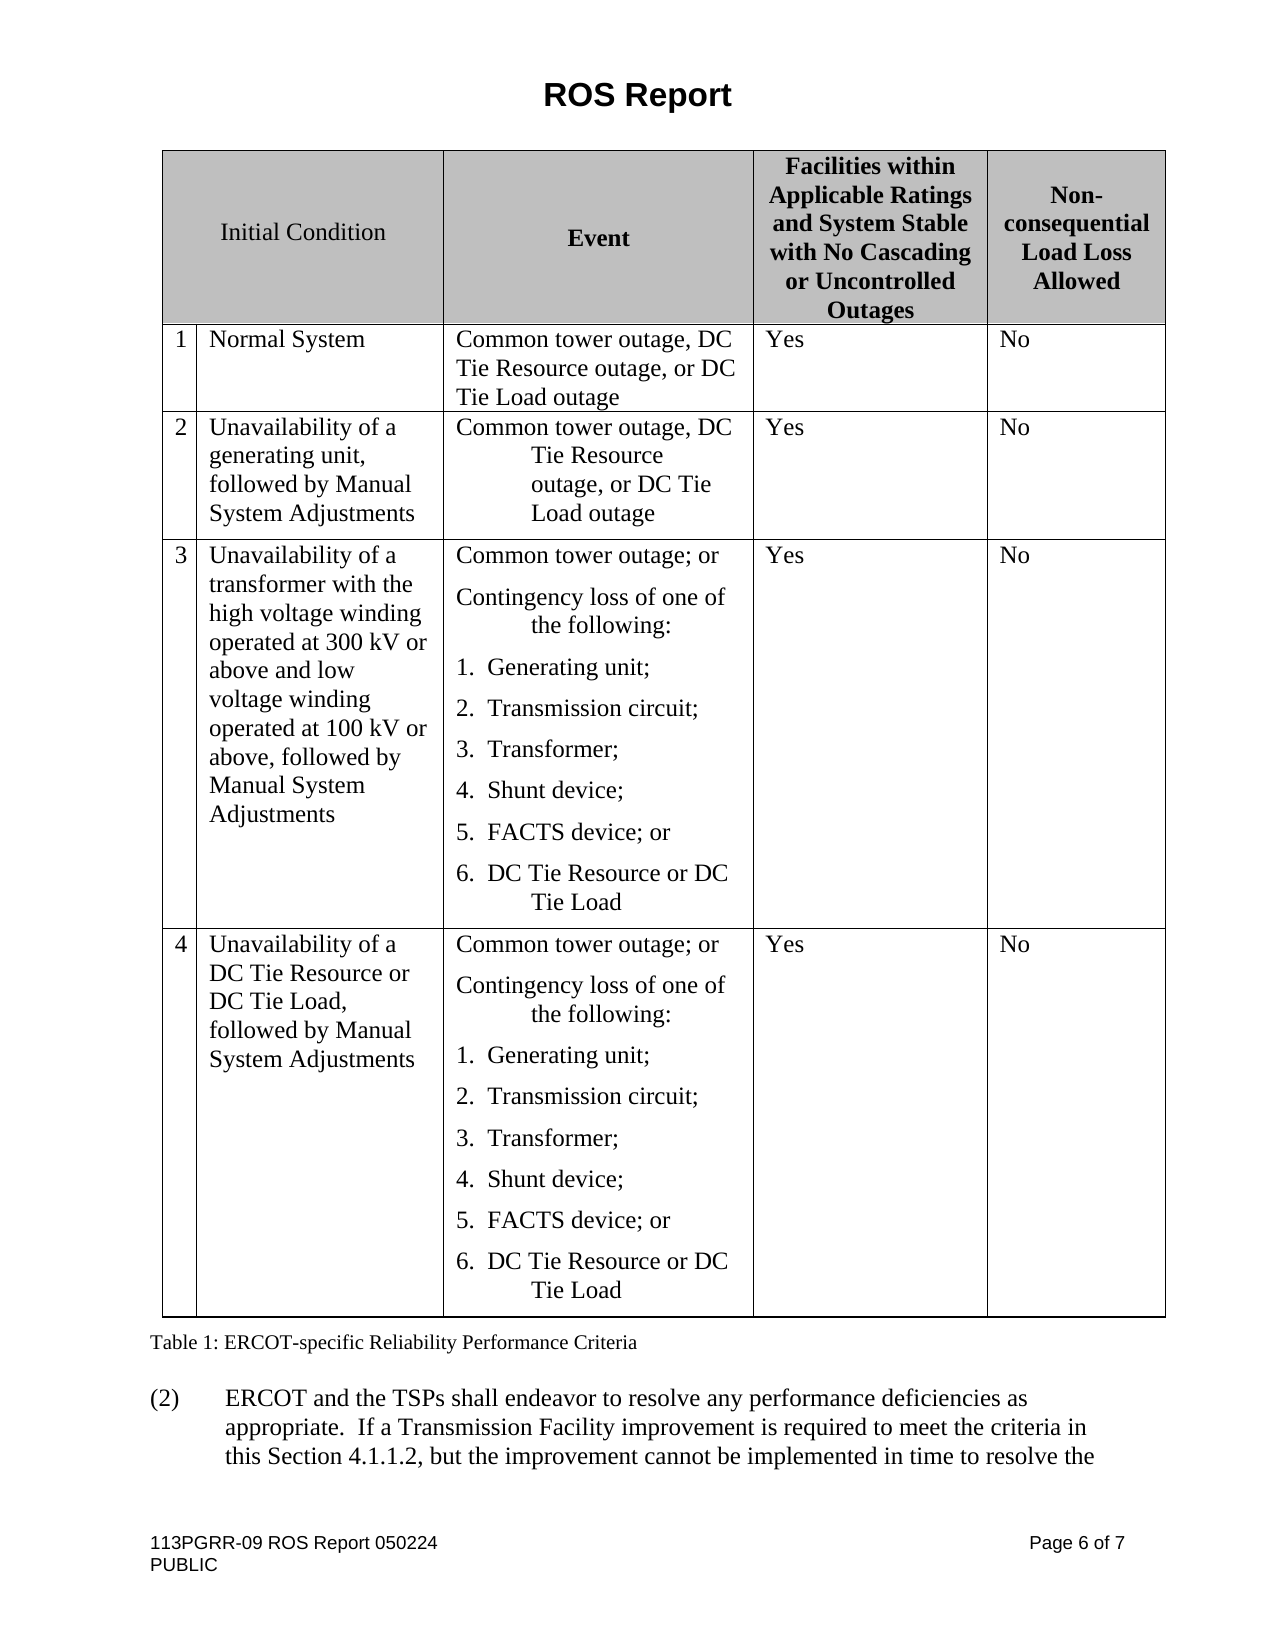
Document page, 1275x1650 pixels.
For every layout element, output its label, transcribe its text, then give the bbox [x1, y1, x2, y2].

table_cell No [988, 412, 1165, 539]
table_cell Normal System [197, 325, 443, 411]
table_cell Common tower outage, DC Tie Resource outage, or DC Tie Load outage [444, 325, 753, 411]
table_cell Yes [754, 929, 987, 1316]
table_cell Unavailability of a transformer with the high voltage winding operated at 300 kV or above and low voltage winding operated at 100 kV or above, followed by Manual System Adjustments [197, 540, 443, 928]
table_cell Common tower outage, DC Tie Resource outage, or DC Tie Load outage [444, 412, 753, 539]
table_cell Unavailability of a DC Tie Resource or DC Tie Load, followed by Manual System Adjustments [197, 929, 443, 1316]
table_cell No [988, 929, 1165, 1316]
list Table 1: ERCOT-specific Reliability Performance Criteria [150, 1330, 1125, 1354]
table_cell Common tower outage; or Contingency loss of one of the following: 1. Generating unit; 2. Transmission circuit; 3. Transformer; 4. Shunt device; 5. FACTS device; or 6. DC Tie Resource or DC Tie Load [444, 540, 753, 928]
table_cell Yes [754, 540, 987, 928]
table_cell No [988, 540, 1165, 928]
table_cell Yes [754, 325, 987, 411]
table_header Non-consequential Load Loss Allowed [988, 151, 1165, 323]
table_cell Yes [754, 412, 987, 539]
table_cell No [988, 325, 1165, 411]
table_cell Common tower outage; or Contingency loss of one of the following: 1. Generating unit; 2. Transmission circuit; 3. Transformer; 4. Shunt device; 5. FACTS device; or 6. DC Tie Resource or DC Tie Load [444, 929, 753, 1316]
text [150, 1383, 1125, 1469]
table_cell 3 [163, 540, 196, 928]
table_header Initial Condition [163, 151, 443, 323]
table_header Event [444, 151, 753, 323]
table_cell 1 [163, 325, 196, 411]
table_header Facilities within Applicable Ratings and System Stable with No Cascading or Uncontrolled Outages [754, 151, 987, 323]
table_cell 4 [163, 929, 196, 1316]
table_cell Unavailability of a generating unit, followed by Manual System Adjustments [197, 412, 443, 539]
table_cell 2 [163, 412, 196, 539]
